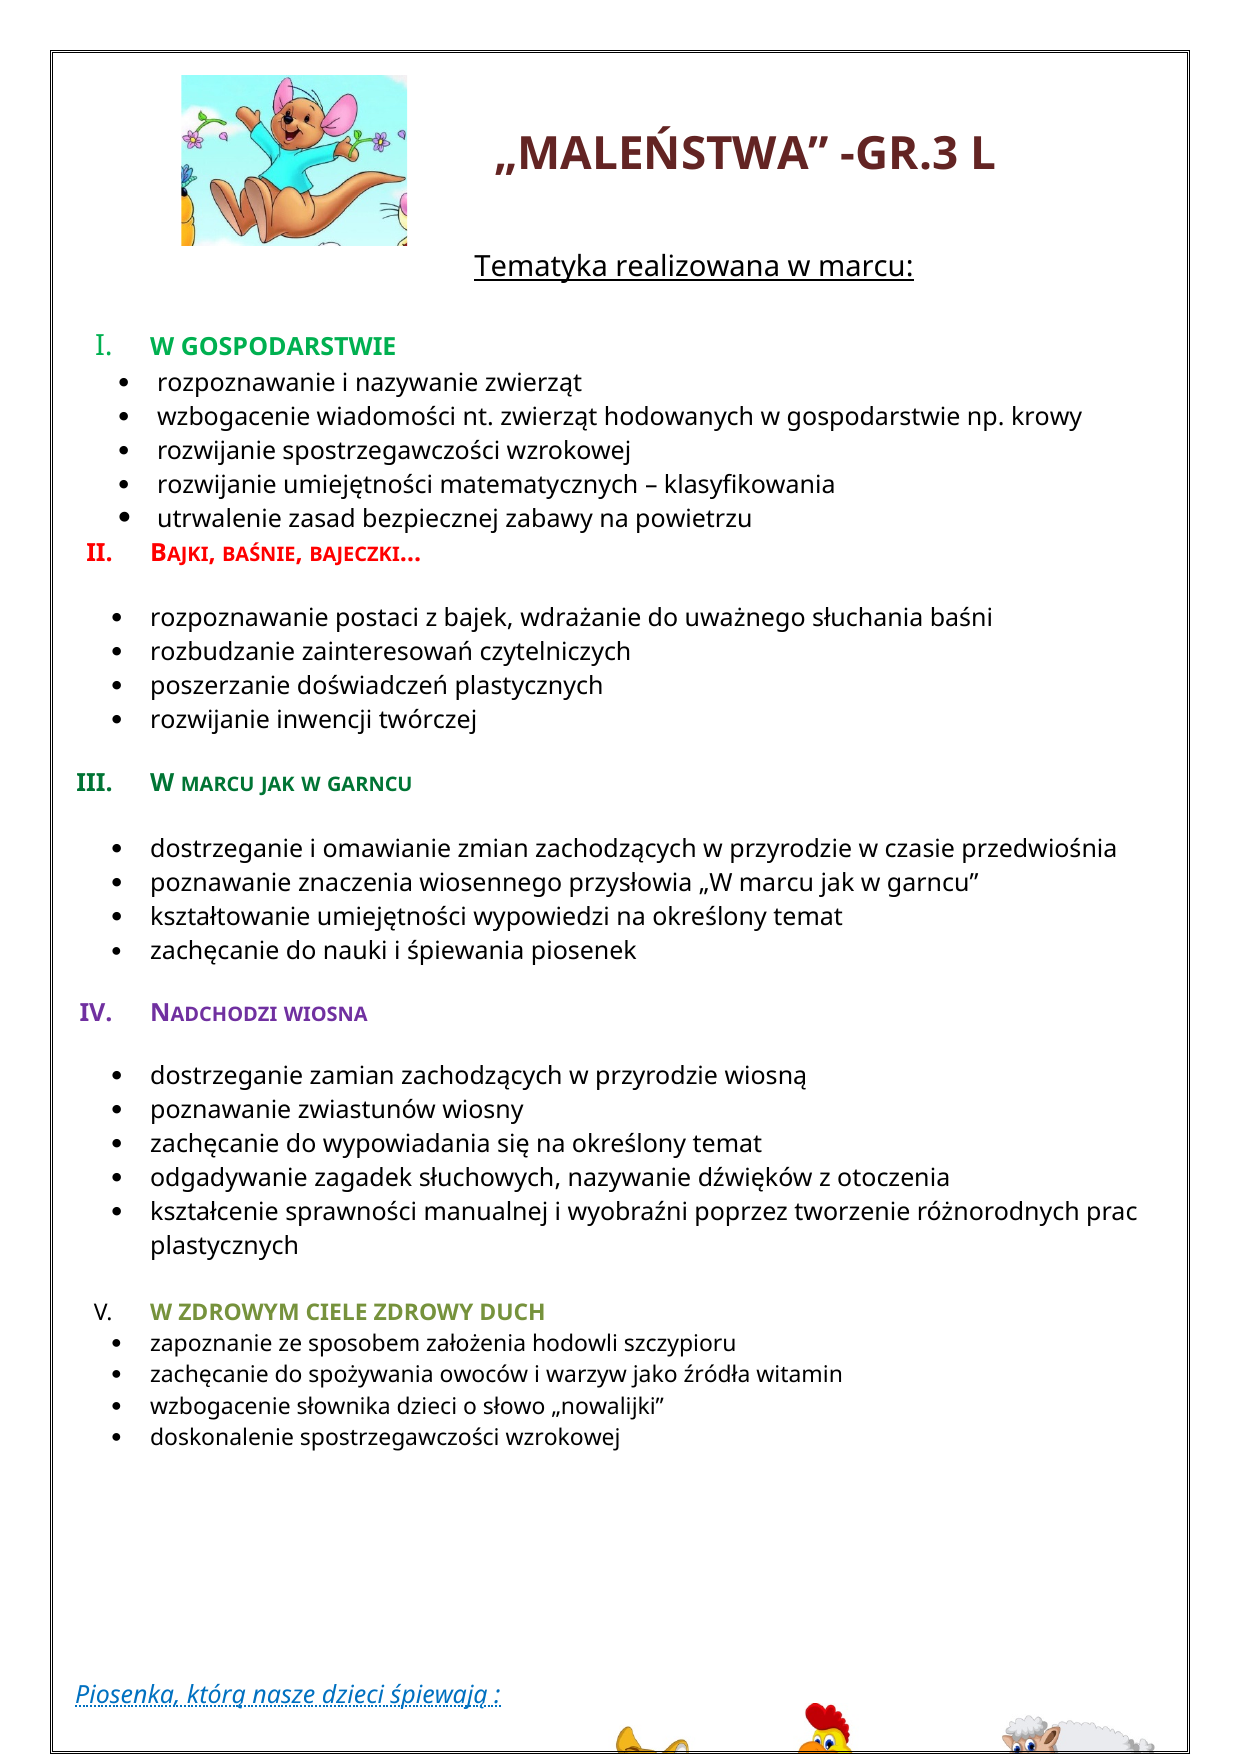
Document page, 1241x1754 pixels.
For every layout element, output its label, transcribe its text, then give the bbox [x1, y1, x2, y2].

list doskonalenie spostrzegawczości wzrokowej [112, 1421, 1165, 1452]
picture [181, 75, 408, 120]
list kształtowanie umiejętności wypowiedzi na określony temat [112, 898, 1165, 932]
list wzbogacenie wiadomości nt. zwierząt hodowanych w gospodarstwie np. krowy [119, 398, 1165, 432]
list dostrzeganie zamian zachodzących w przyrodzie wiosną [112, 1057, 1165, 1091]
list zachęcanie do wypowiadania się na określony temat [112, 1126, 1165, 1159]
text Tematyka realizowana w marcu: [222, 245, 1165, 285]
list utrwalenie zasad bezpiecznej zabawy na powietrzu [119, 501, 1165, 534]
list zachęcanie do spożywania owoców i warzyw jako źródła witamin [112, 1358, 1165, 1389]
list zapoznanie ze sposobem założenia hodowli szczypioru [112, 1327, 1165, 1358]
list poszerzanie doświadczeń plastycznych [112, 668, 1165, 702]
list odgadywanie zagadek słuchowych, nazywanie dźwięków z otoczenia [112, 1159, 1165, 1194]
list Nadchodzi wiosna [112, 995, 1165, 1029]
list W ZDROWYM CIELE ZDROWY DUCH [112, 1296, 1165, 1327]
picture [181, 183, 408, 246]
list kształcenie sprawności manualnej i wyobraźni poprzez tworzenie różnorodnych prac plastycznych [112, 1194, 1165, 1262]
list rozwijanie inwencji twórczej [112, 702, 1165, 736]
list zachęcanie do nauki i śpiewania piosenek [112, 932, 1165, 966]
list W marcu jak w garncu [112, 765, 1165, 799]
list rozpoznawanie postaci z bajek, wdrażanie do uważnego słuchania baśni [112, 600, 1165, 634]
list poznawanie znaczenia wiosennego przysłowia „W marcu jak w garncu” [112, 864, 1165, 898]
list poznawanie zwiastunów wiosny [112, 1091, 1165, 1126]
list dostrzeganie i omawianie zmian zachodzących w przyrodzie w czasie przedwiośnia [112, 830, 1165, 864]
list rozpoznawanie i nazywanie zwierząt [119, 364, 1165, 398]
text „MALEŃSTWA” -GR.3 L [75, 120, 1165, 183]
list W GOSPODARSTWIE [112, 324, 1165, 364]
list rozwijanie umiejętności matematycznych – klasyfikowania [119, 466, 1165, 501]
list Bajki, baśnie, bajeczki… [112, 534, 1165, 569]
picture [575, 1711, 1163, 1751]
list rozwijanie spostrzegawczości wzrokowej [119, 432, 1165, 466]
text Piosenka, którą nasze dzieci śpiewają : [75, 1676, 1165, 1711]
list wzbogacenie słownika dzieci o słowo „nowalijki” [112, 1389, 1165, 1421]
list rozbudzanie zainteresowań czytelniczych [112, 634, 1165, 668]
